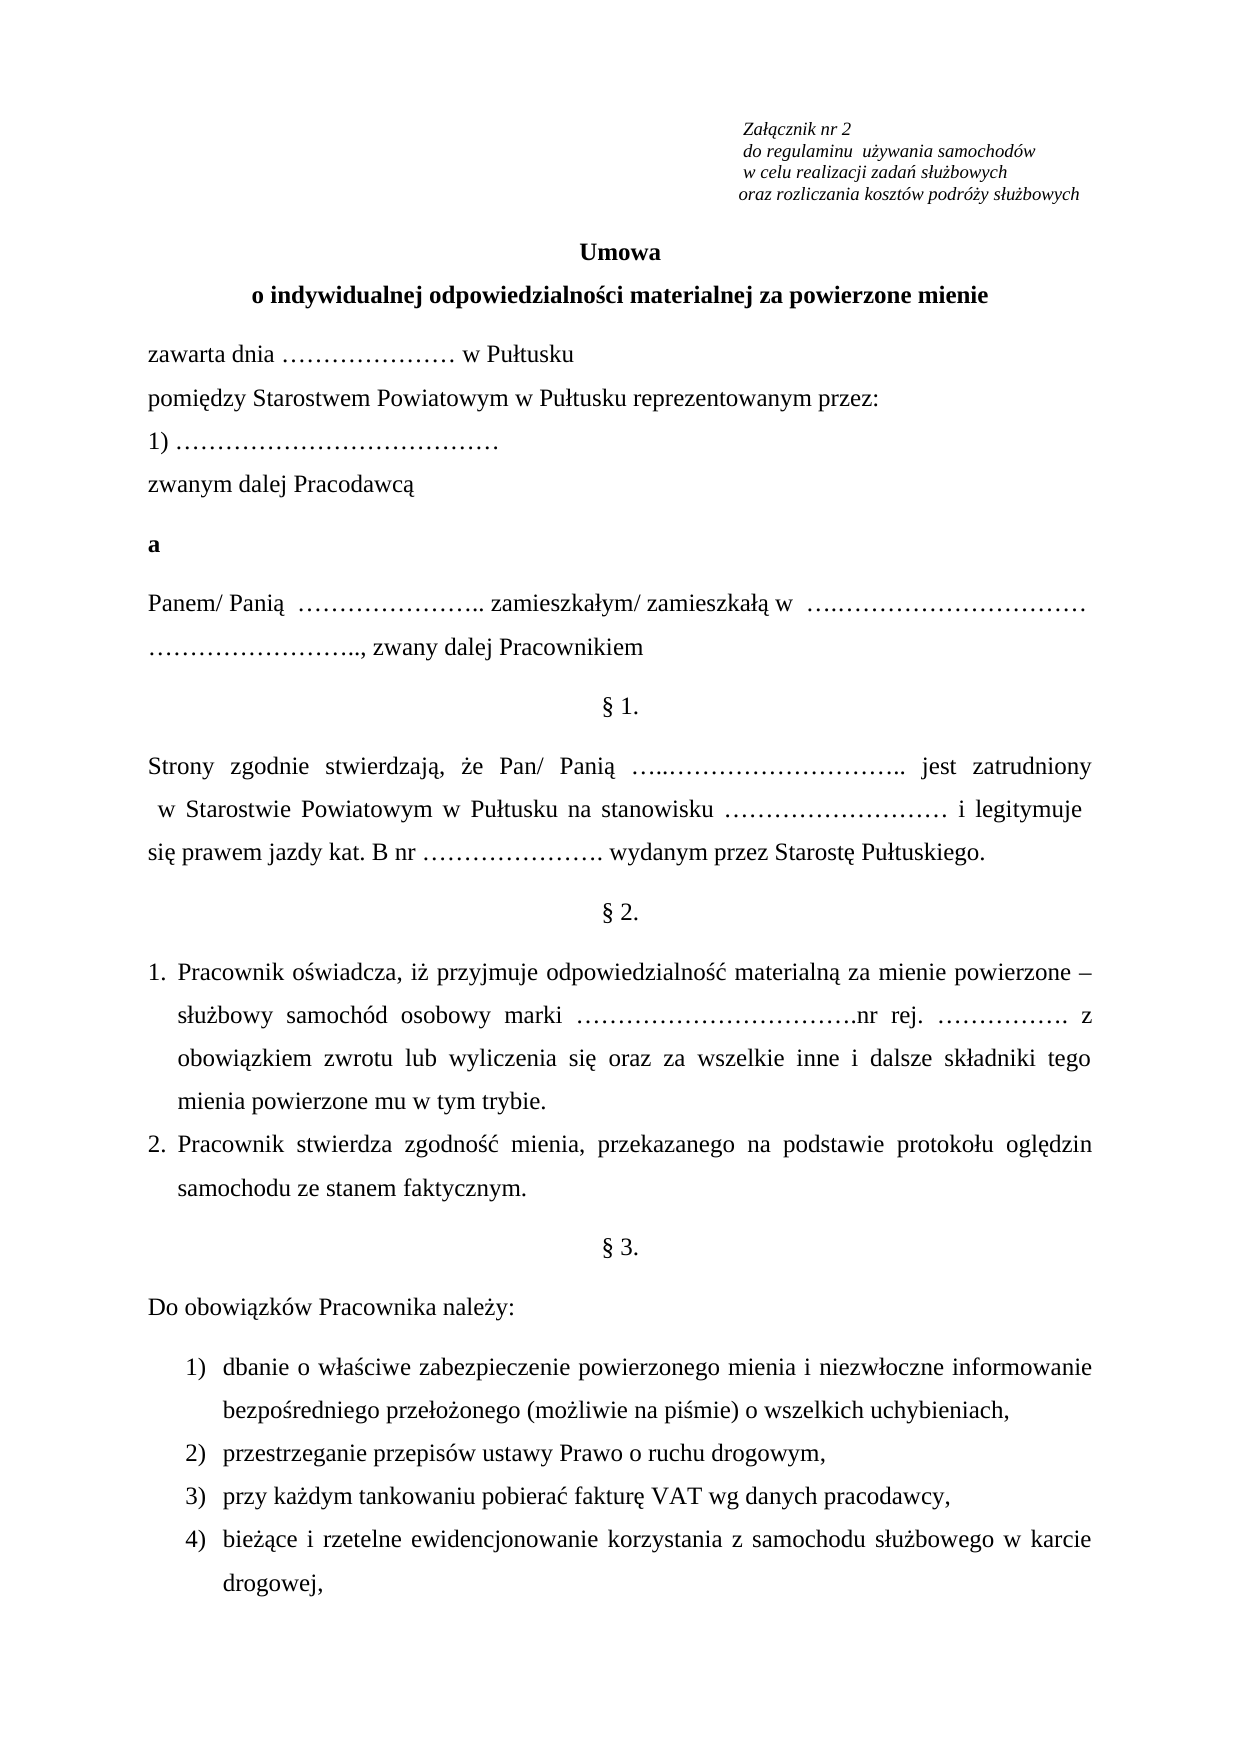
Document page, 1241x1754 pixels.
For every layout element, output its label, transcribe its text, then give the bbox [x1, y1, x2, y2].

list Pracownik stwierdza zgodność mienia, przekazanego na podstawie protokołu oględzin samochodu ze stanem faktycznym. [148, 1129, 1093, 1201]
text Strony zgodnie stwierdzają, że Pan/ Panią …..……………………….. jest zatrudniony w Starostwie Powiatowym w Pułtusku na stanowisku ……………………… i legitymuje się prawem jazdy kat. B nr …………………. wydanym przez Starostę Pułtuskiego. [148, 751, 1093, 866]
text Umowa o indywidualnej odpowiedzialności materialnej za powierzone mienie [148, 237, 1093, 308]
list Pracownik oświadcza, iż przyjmuje odpowiedzialność materialną za mienie powierzone – służbowy samochód osobowy marki …………………………….nr rej. ……………. z obowiązkiem zwrotu lub wyliczenia się oraz za wszelkie inne i dalsze składniki tego mienia powierzone mu w tym trybie. [148, 957, 1093, 1115]
list dbanie o właściwe zabezpieczenie powierzonego mienia i niezwłoczne informowanie bezpośredniego przełożonego (możliwie na piśmie) o wszelkich uchybieniach, [185, 1352, 1093, 1424]
text zawarta dnia ………………… w Pułtusku pomiędzy Starostwem Powiatowym w Pułtusku reprezentowanym przez: 1) ………………………………… zwanym dalej Pracodawcą [148, 339, 1093, 498]
text Panem/ Panią ………………….. zamieszkałym/ zamieszkałą w ….………………………… …………………….., zwany dalej Pracownikiem [148, 588, 1093, 660]
list bieżące i rzetelne ewidencjonowanie korzystania z samochodu służbowego w karcie drogowej, [185, 1524, 1093, 1596]
text § 2. [148, 897, 1093, 926]
text Do obowiązków Pracownika należy: [148, 1292, 1093, 1321]
list przestrzeganie przepisów ustawy Prawo o ruchu drogowym, [185, 1438, 1093, 1467]
list przy każdym tankowaniu pobierać fakturę VAT wg danych pracodawcy, [185, 1481, 1093, 1510]
text § 3. [148, 1232, 1093, 1261]
text § 1. [148, 691, 1093, 720]
text a [148, 529, 1093, 557]
text Załącznik nr 2 do regulaminu używania samochodów w celu realizacji zadań służbowych oraz rozliczania kosztów podróży służbowych [148, 118, 1093, 204]
